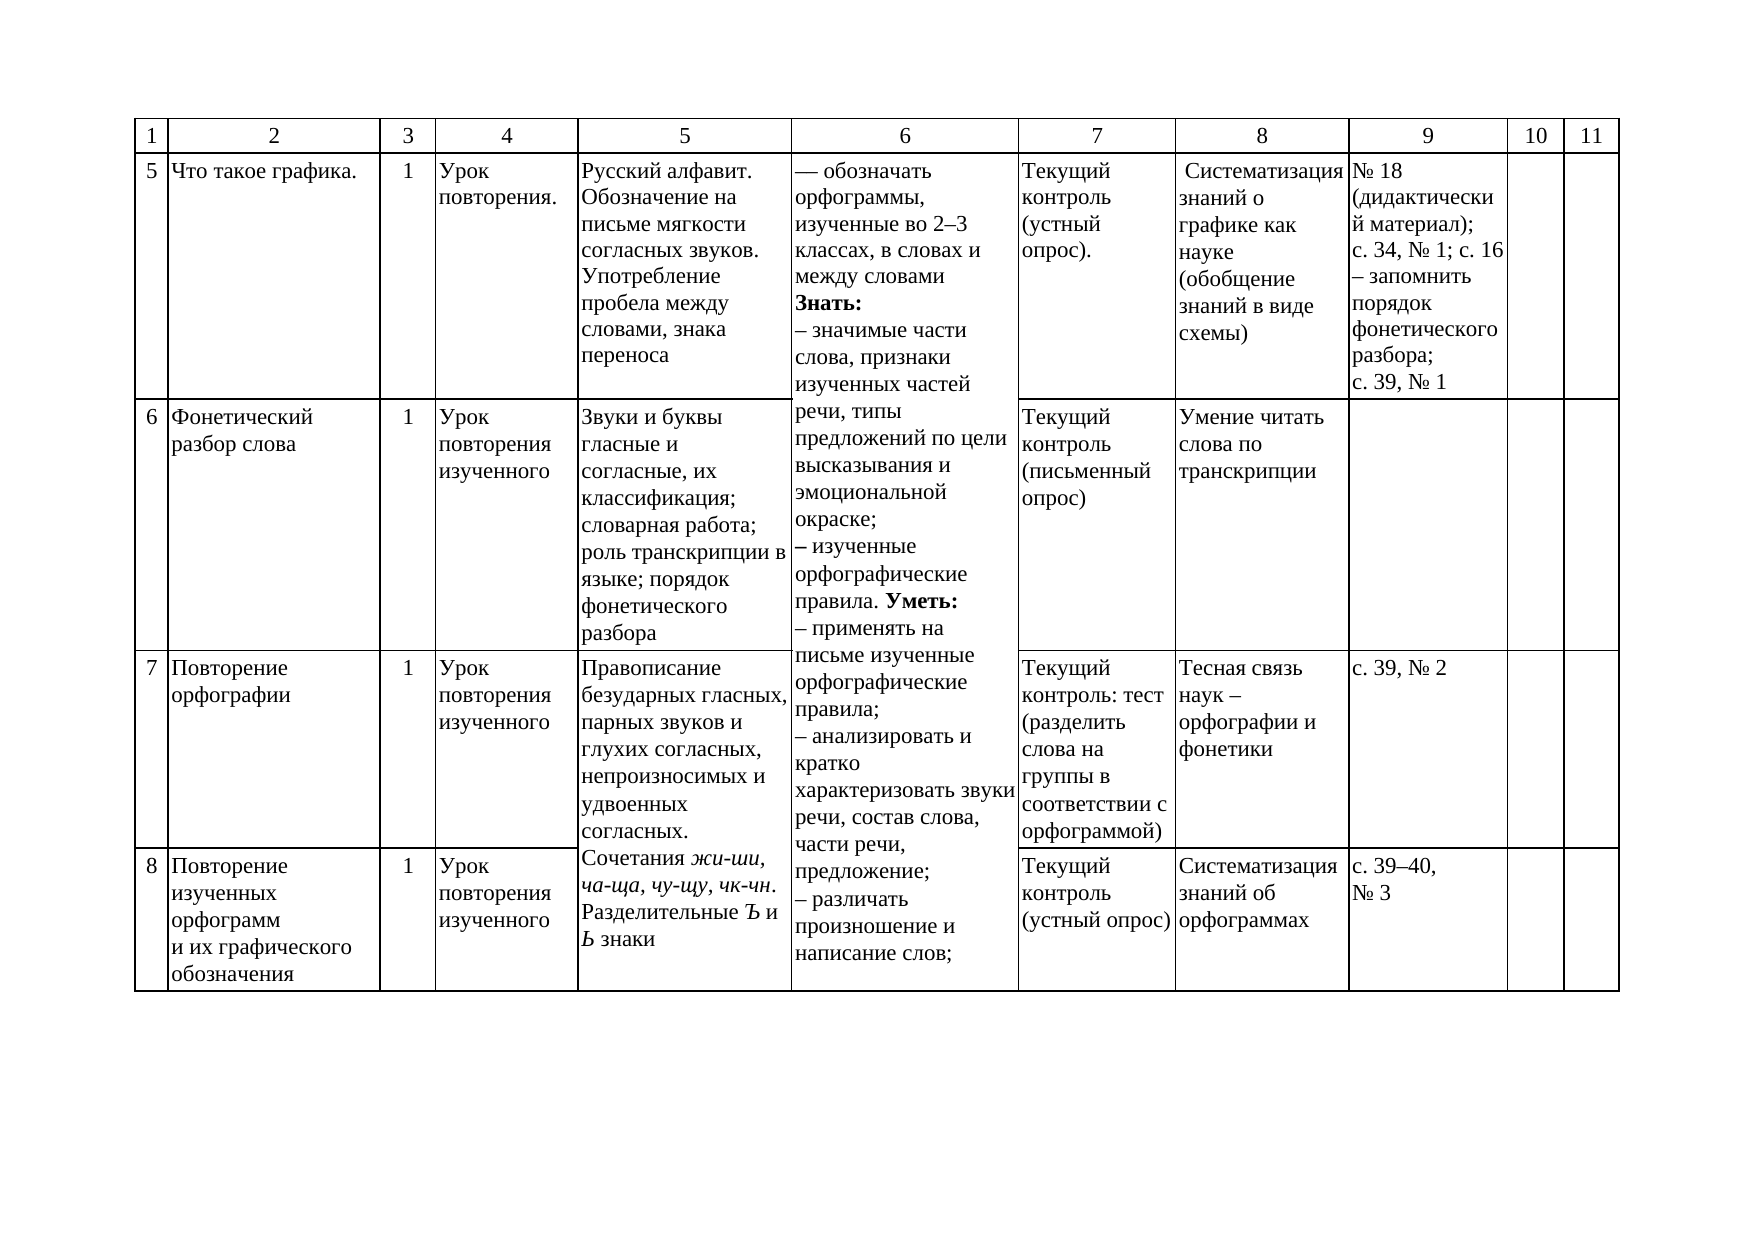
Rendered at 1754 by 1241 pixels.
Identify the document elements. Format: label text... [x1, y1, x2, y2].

table_cell Русский алфавит. Обозначение на письме мягкости согласных звуков. Употребление пробела между словами, знака переноса [579, 154, 791, 398]
table_cell Правописание безударных гласных, парных звуков и глухих согласных, непроизносимых и удвоенных согласных. Сочетания жи-ши, ча-ща, чу-щу, чк-чн. Разделительные Ъ и Ь знаки [579, 651, 791, 990]
table_cell Урок повторения изученного [436, 400, 577, 649]
table_header 1 [136, 119, 167, 152]
table_header 10 [1508, 119, 1563, 152]
table_cell 5 [136, 154, 167, 398]
table_cell [1565, 849, 1618, 990]
table_cell Текущий контроль (устный опрос). [1019, 154, 1175, 398]
table_cell 1 [381, 154, 435, 398]
table_cell Умение читать слова по транскрипции [1176, 400, 1348, 649]
table_cell [1350, 400, 1507, 649]
table_cell 8 [136, 849, 167, 990]
table_header 7 [1019, 119, 1175, 152]
table_cell Фонетический разбор слова [169, 400, 379, 649]
table_cell Повторение орфографии [169, 651, 379, 847]
table_cell Текущий контроль (письменный опрос) [1019, 400, 1175, 649]
table_cell [1508, 651, 1563, 847]
table_cell [1508, 154, 1563, 398]
table_cell Текущий контроль: тест (разделить слова на группы в соответствии с орфограммой) [1019, 651, 1175, 847]
table_cell 1 [381, 400, 435, 649]
table_header 6 [792, 119, 1018, 152]
table_cell № 18 (дидактический материал); с. 34, № 1; с. 16 – запомнить порядок фонетического разбора; с. 39, № 1 [1350, 154, 1507, 398]
table_cell с. 39, № 2 [1350, 651, 1507, 847]
table_header 5 [579, 119, 791, 152]
table_cell Урок повторения изученного [436, 849, 577, 990]
table_cell Урок повторения. [436, 154, 577, 398]
table_cell 1 [381, 849, 435, 990]
table_cell Звуки и буквы гласные и согласные, их классификация; словарная работа; роль транскрипции в языке; порядок фонетического разбора [579, 400, 791, 649]
table_cell [1565, 400, 1618, 649]
table_cell [1565, 154, 1618, 398]
table_header 4 [436, 119, 577, 152]
table_header 11 [1565, 119, 1618, 152]
table_cell Урок повторения изученного [436, 651, 577, 847]
table_cell Повторение изученных орфограмм и их графического обозначения [169, 849, 379, 990]
table_cell [1565, 651, 1618, 847]
table_header 2 [169, 119, 379, 152]
table_cell [1508, 400, 1563, 649]
table_header 3 [381, 119, 435, 152]
table_cell 6 [136, 400, 167, 649]
table_header 8 [1176, 119, 1348, 152]
table_cell 1 [381, 651, 435, 847]
table_cell Текущий контроль (устный опрос) [1019, 849, 1175, 990]
table_cell Систематизация знаний об орфограммах [1176, 849, 1348, 990]
table_cell Тесная связь наук – орфографии и фонетики [1176, 651, 1348, 847]
table_cell Что такое графика. [169, 154, 379, 398]
table_header 9 [1350, 119, 1507, 152]
table_cell 7 [136, 651, 167, 847]
table_cell с. 39–40, № 3 [1350, 849, 1507, 990]
table_cell –– обозначать орфограммы, изученные во 2–3 классах, в словах и между словами Знать: – значимые части слова, признаки изученных частей речи, типы предложений по цели высказывания и эмоциональной окраске; – изученные орфографические правила. Уметь: – применять на письме изученные орфографические правила; – анализировать и кратко характеризовать звуки речи, состав слова, части речи, предложение; – различать произношение и написание слов; [792, 154, 1018, 990]
table_cell Систематизация знаний о графике как науке (обобщение знаний в виде схемы) [1176, 154, 1348, 398]
table_cell [1508, 849, 1563, 990]
